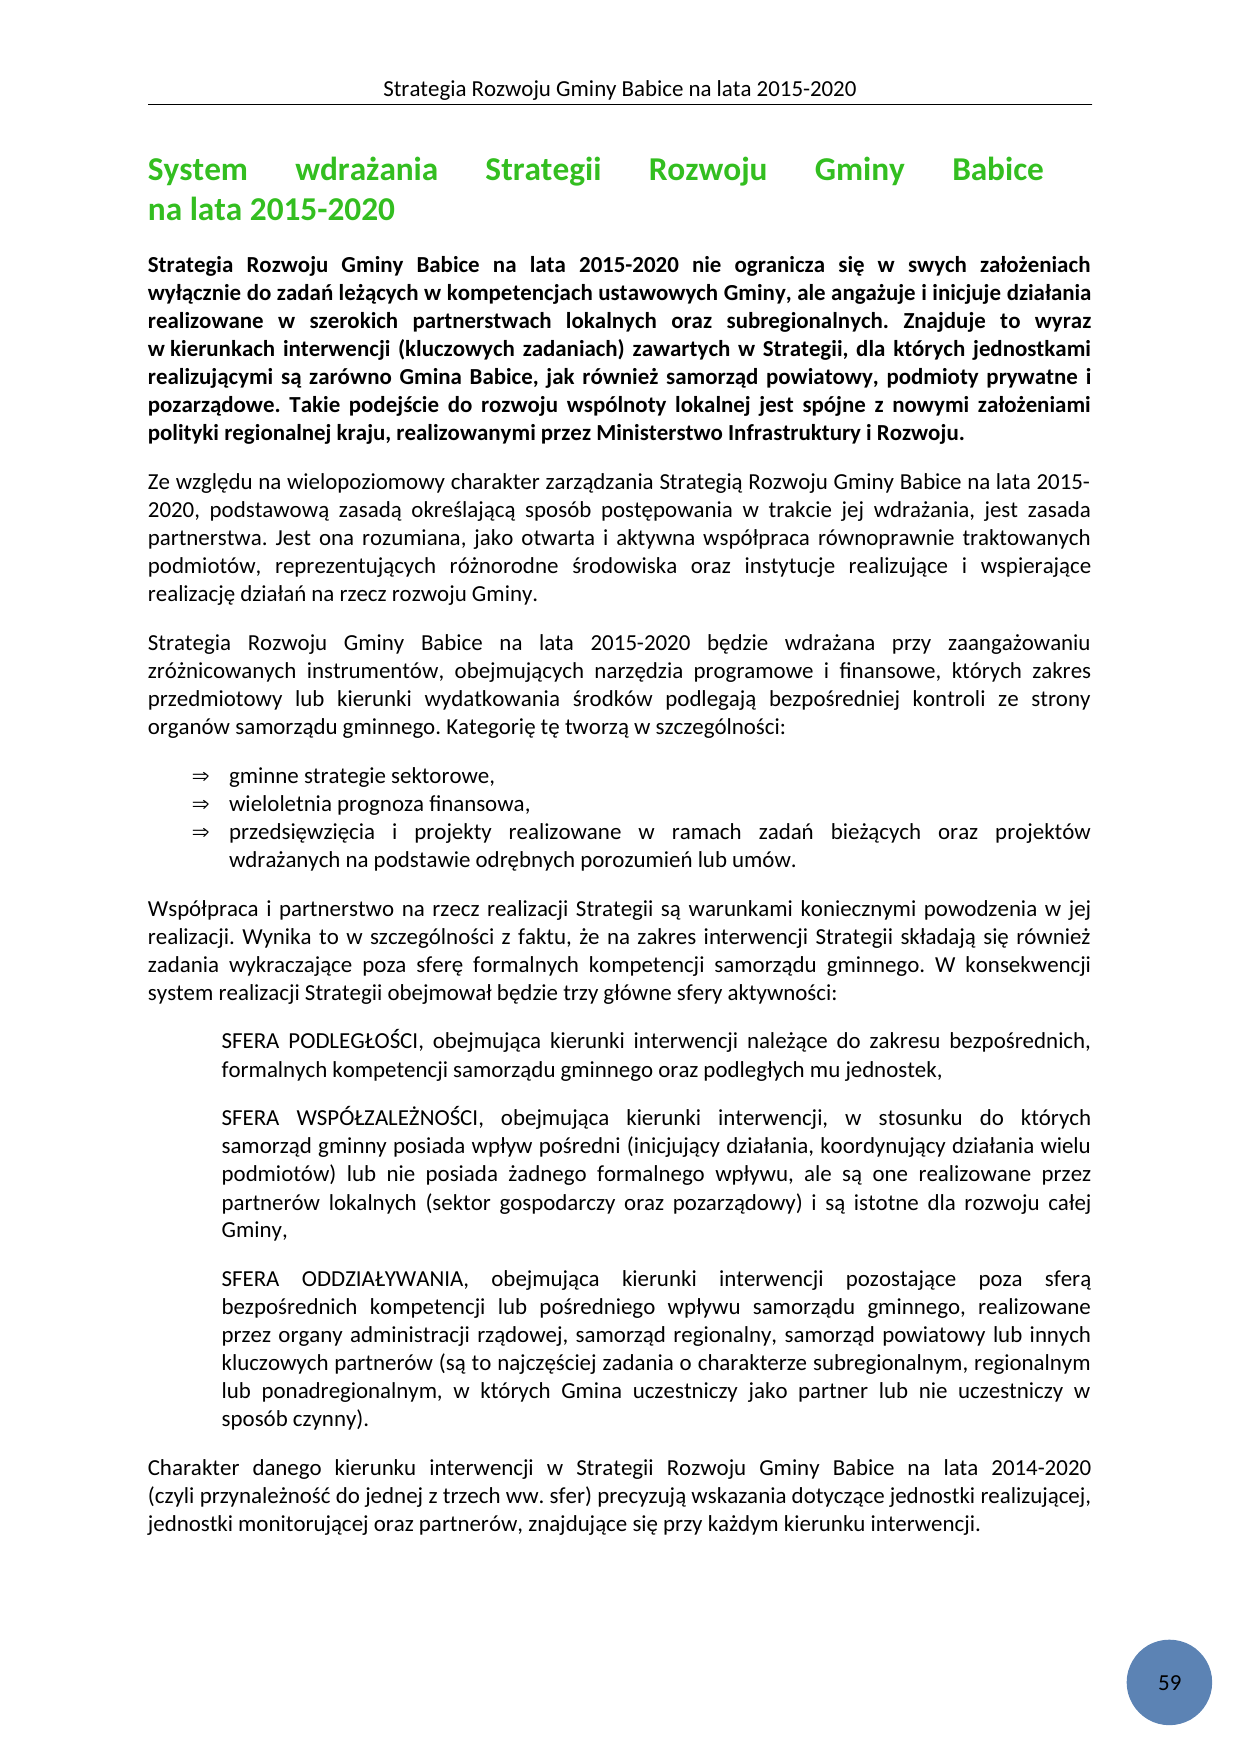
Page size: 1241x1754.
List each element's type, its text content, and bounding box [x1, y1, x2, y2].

text SFERA PODLEGŁOŚCI, obejmująca kierunki interwencji należące do zakresu bezpośrednich, formalnych kompetencji samorządu gminnego oraz podległych mu jednostek, [221, 1027, 1092, 1083]
list gminne strategie sektorowe, [191, 761, 1092, 789]
text Ze względu na wielopoziomowy charakter zarządzania Strategią Rozwoju Gminy Babice na lata 2015-2020, podstawową zasadą określającą sposób postępowania w trakcie jej wdrażania, jest zasada partnerstwa. Jest ona rozumiana, jako otwarta i aktywna współpraca równoprawnie traktowanych podmiotów, reprezentujących różnorodne środowiska oraz instytucje realizujące i wspierające realizację działań na rzecz rozwoju Gminy. [148, 467, 1092, 607]
subtitle System wdrażania Strategii Rozwoju Gminy Babice na lata 2015-2020 [148, 148, 1092, 229]
text SFERA ODDZIAŁYWANIA, obejmująca kierunki interwencji pozostające poza sferą bezpośrednich kompetencji lub pośredniego wpływu samorządu gminnego, realizowane przez organy administracji rządowej, samorząd regionalny, samorząd powiatowy lub innych kluczowych partnerów (są to najczęściej zadania o charakterze subregionalnym, regionalnym lub ponadregionalnym, w których Gmina uczestniczy jako partner lub nie uczestniczy w sposób czynny). [221, 1264, 1092, 1433]
text Charakter danego kierunku interwencji w Strategii Rozwoju Gminy Babice na lata 2014-2020 (czyli przynależność do jednej z trzech ww. sfer) precyzują wskazania dotyczące jednostki realizującej, jednostki monitorującej oraz partnerów, znajdujące się przy każdym kierunku interwencji. [148, 1453, 1092, 1537]
text SFERA WSPÓŁZALEŻNOŚCI, obejmująca kierunki interwencji, w stosunku do których samorząd gminny posiada wpływ pośredni (inicjujący działania, koordynujący działania wielu podmiotów) lub nie posiada żadnego formalnego wpływu, ale są one realizowane przez partnerów lokalnych (sektor gospodarczy oraz pozarządowy) i są istotne dla rozwoju całej Gminy, [221, 1103, 1092, 1244]
text Strategia Rozwoju Gminy Babice na lata 2015-2020 nie ogranicza się w swych założeniach wyłącznie do zadań leżących w kompetencjach ustawowych Gminy, ale angażuje i inicjuje działania realizowane w szerokich partnerstwach lokalnych oraz subregionalnych. Znajduje to wyraz w kierunkach interwencji (kluczowych zadaniach) zawartych w Strategii, dla których jednostkami realizującymi są zarówno Gmina Babice, jak również samorząd powiatowy, podmioty prywatne i pozarządowe. Takie podejście do rozwoju wspólnoty lokalnej jest spójne z nowymi założeniami polityki regionalnej kraju, realizowanymi przez Ministerstwo Infrastruktury i Rozwoju. [148, 250, 1092, 446]
list przedsięwzięcia i projekty realizowane w ramach zadań bieżących oraz projektów wdrażanych na podstawie odrębnych porozumień lub umów. [191, 817, 1092, 873]
text Strategia Rozwoju Gminy Babice na lata 2015-2020 będzie wdrażana przy zaangażowaniu zróżnicowanych instrumentów, obejmujących narzędzia programowe i finansowe, których zakres przedmiotowy lub kierunki wydatkowania środków podlegają bezpośredniej kontroli ze strony organów samorządu gminnego. Kategorię tę tworzą w szczególności: [148, 628, 1092, 740]
text Współpraca i partnerstwo na rzecz realizacji Strategii są warunkami koniecznymi powodzenia w jej realizacji. Wynika to w szczególności z faktu, że na zakres interwencji Strategii składają się również zadania wykraczające poza sferę formalnych kompetencji samorządu gminnego. W konsekwencji system realizacji Strategii obejmował będzie trzy główne sfery aktywności: [148, 894, 1092, 1006]
list wieloletnia prognoza finansowa, [191, 789, 1092, 817]
